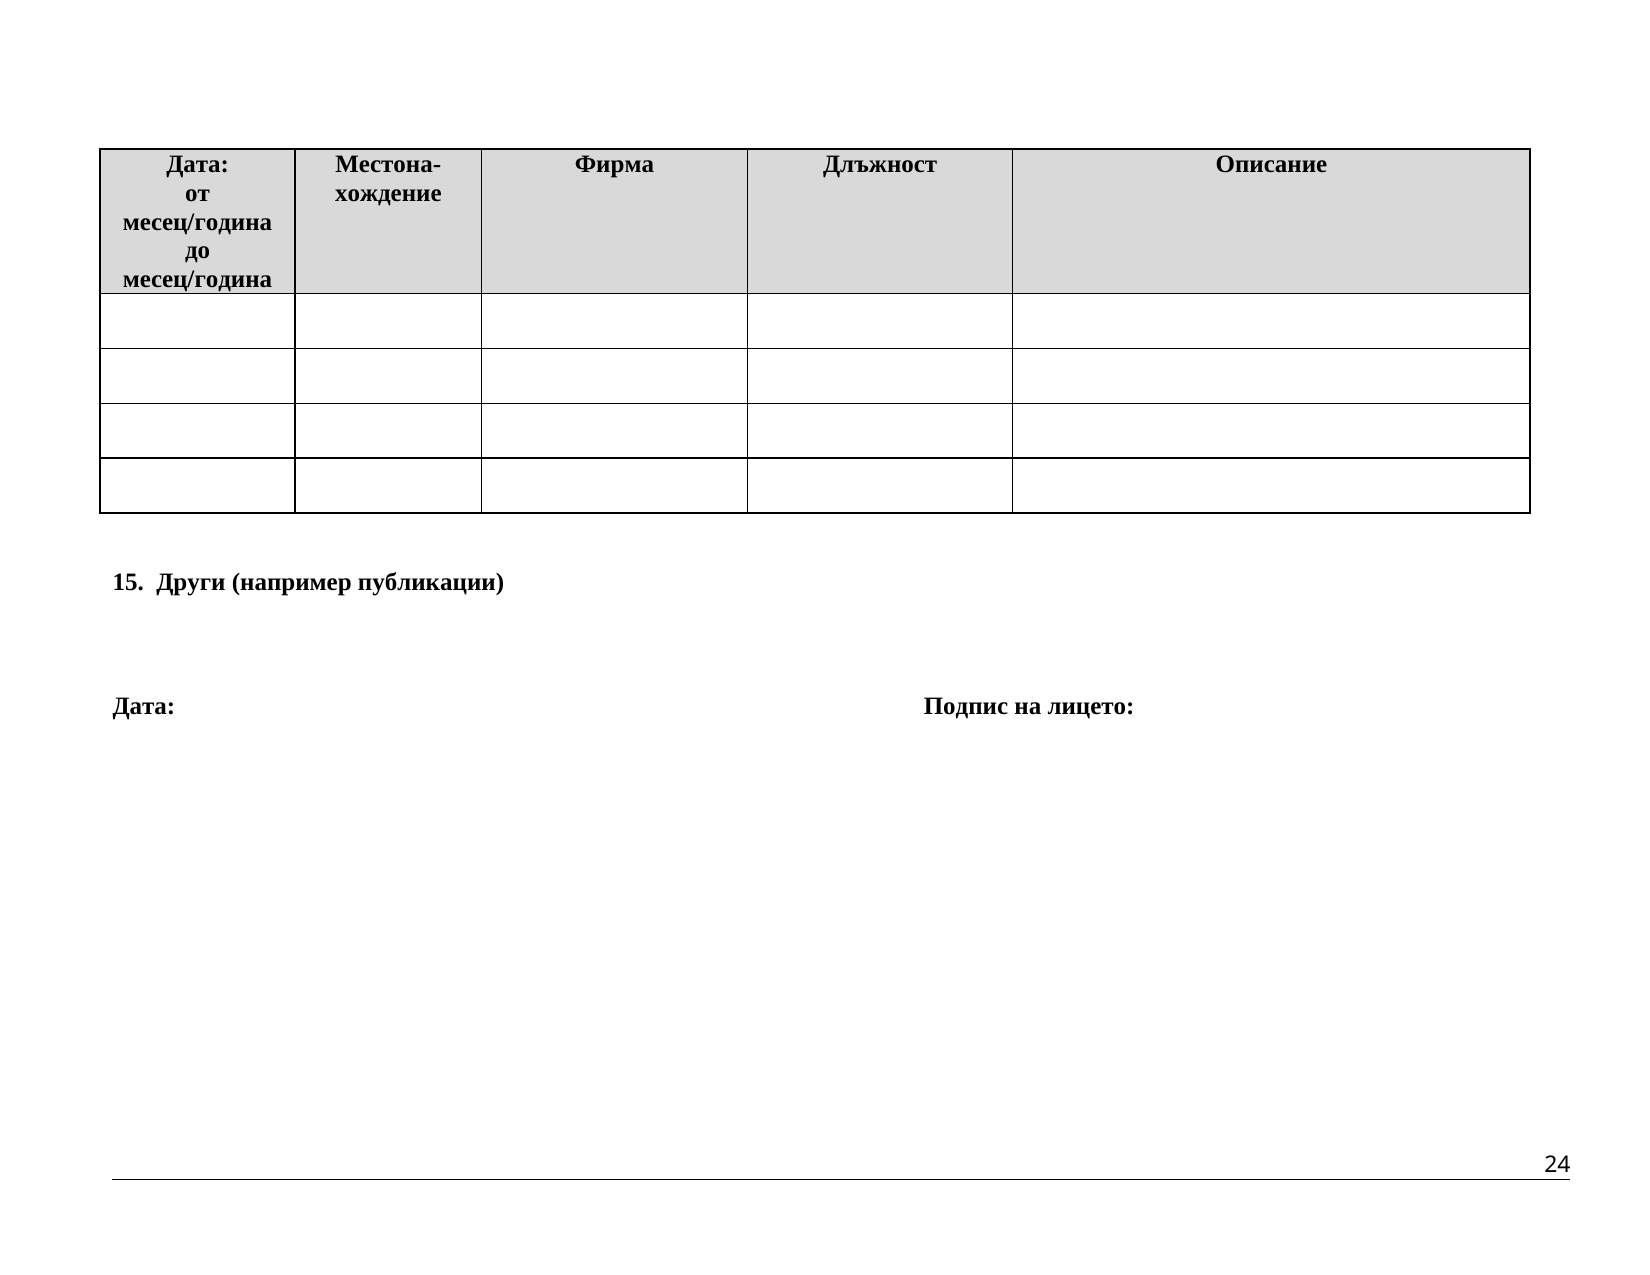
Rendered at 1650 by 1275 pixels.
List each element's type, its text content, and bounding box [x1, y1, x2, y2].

table_cell [1013, 349, 1529, 403]
table_cell [1013, 459, 1529, 512]
table_cell [296, 294, 481, 348]
table_cell [482, 404, 747, 457]
table_cell [482, 294, 747, 348]
table_header Длъжност [748, 150, 1012, 293]
table_cell [482, 459, 747, 512]
list Други (например публикации) [112, 567, 1570, 596]
table_header Описание [1013, 150, 1529, 293]
text Дата: Подпис на лицето: [112, 691, 1570, 720]
table_cell [296, 349, 481, 403]
table_cell [101, 459, 294, 512]
table_cell [101, 294, 294, 348]
table_cell [1013, 404, 1529, 457]
table_cell [748, 404, 1012, 457]
table_header Местона-хождение [296, 150, 481, 293]
table_header Дата: от месец/година до месец/година [101, 150, 294, 293]
table_header Фирма [482, 150, 747, 293]
table_cell [748, 294, 1012, 348]
table_cell [1013, 294, 1529, 348]
table_cell [101, 404, 294, 457]
table_cell [482, 349, 747, 403]
table_cell [296, 404, 481, 457]
table_cell [101, 349, 294, 403]
table_cell [296, 459, 481, 512]
table_cell [748, 349, 1012, 403]
table_cell [748, 459, 1012, 512]
